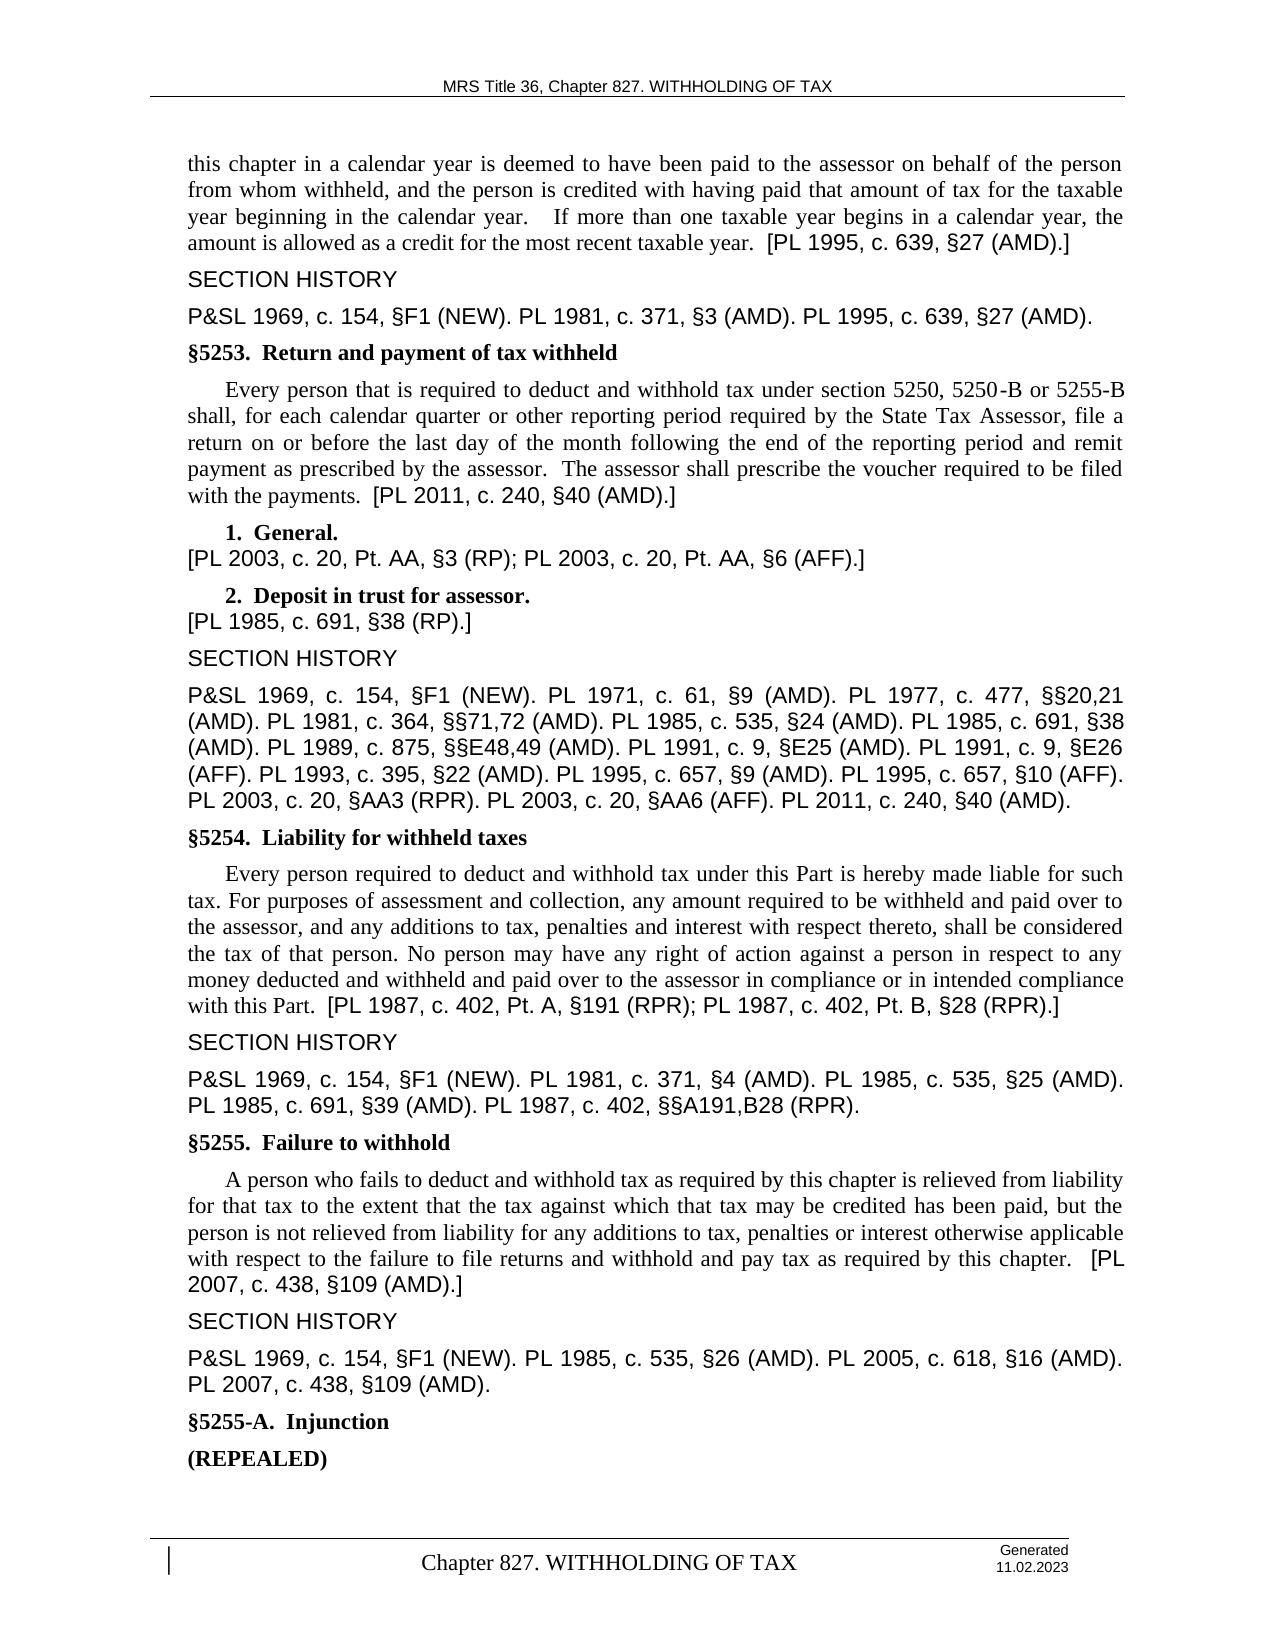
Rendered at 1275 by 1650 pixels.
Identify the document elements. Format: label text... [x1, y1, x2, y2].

text P&SL 1969, c. 154, §F1 (NEW). PL 1985, c. 535, §26 (AMD). PL 2005, c. 618, §16 (AMD). PL 2007, c. 438, §109 (AMD). [187, 1345, 1125, 1398]
text SECTION HISTORY [187, 1308, 1125, 1334]
text A person who fails to deduct and withhold tax as required by this chapter is relieved from liability for that tax to the extent that the tax against which that tax may be credited has been paid, but the person is not relieved from liability for any additions to tax, penalties or interest otherwise applicable with respect to the failure to file returns and withhold and pay tax as required by this chapter. [PL 2007, c. 438, §109 (AMD).] [187, 1166, 1125, 1298]
text (REPEALED) [187, 1445, 1125, 1471]
text SECTION HISTORY [187, 266, 1125, 292]
text Every person required to deduct and withhold tax under this Part is hereby made liable for such tax. For purposes of assessment and collection, any amount required to be withheld and paid over to the assessor, and any additions to tax, penalties and interest with respect thereto, shall be considered the tax of that person. No person may have any right of action against a person in respect to any money deducted and withheld and paid over to the assessor in compliance or in intended compliance with this Part. [PL 1987, c. 402, Pt. A, §191 (RPR); PL 1987, c. 402, Pt. B, §28 (RPR).] [187, 861, 1125, 1019]
text P&SL 1969, c. 154, §F1 (NEW). PL 1981, c. 371, §4 (AMD). PL 1985, c. 535, §25 (AMD). PL 1985, c. 691, §39 (AMD). PL 1987, c. 402, §§A191,B28 (RPR). [187, 1066, 1125, 1119]
text 1. General. [187, 518, 1125, 545]
text [PL 1985, c. 691, §38 (RP).] [187, 608, 1125, 634]
text §5253. Return and payment of tax withheld [187, 339, 1125, 366]
text Every person that is required to deduct and withhold tax under section 5250, 5250‑B or 5255‑B shall, for each calendar quarter or other reporting period required by the State Tax Assessor, file a return on or before the last day of the month following the end of the reporting period and remit payment as prescribed by the assessor. The assessor shall prescribe the voucher required to be filed with the payments. [PL 2011, c. 240, §40 (AMD).] [187, 376, 1125, 508]
text SECTION HISTORY [187, 1029, 1125, 1056]
text [PL 2003, c. 20, Pt. AA, §3 (RP); PL 2003, c. 20, Pt. AA, §6 (AFF).] [187, 545, 1125, 571]
text §5255. Failure to withhold [187, 1129, 1125, 1155]
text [187, 150, 1125, 256]
text SECTION HISTORY [187, 645, 1125, 671]
text 2. Deposit in trust for assessor. [187, 582, 1125, 608]
text §5255-A. Injunction [187, 1408, 1125, 1434]
text §5254. Liability for withheld taxes [187, 824, 1125, 850]
text P&SL 1969, c. 154, §F1 (NEW). PL 1981, c. 371, §3 (AMD). PL 1995, c. 639, §27 (AMD). [187, 303, 1125, 329]
text P&SL 1969, c. 154, §F1 (NEW). PL 1971, c. 61, §9 (AMD). PL 1977, c. 477, §§20,21 (AMD). PL 1981, c. 364, §§71,72 (AMD). PL 1985, c. 535, §24 (AMD). PL 1985, c. 691, §38 (AMD). PL 1989, c. 875, §§E48,49 (AMD). PL 1991, c. 9, §E25 (AMD). PL 1991, c. 9, §E26 (AFF). PL 1993, c. 395, §22 (AMD). PL 1995, c. 657, §9 (AMD). PL 1995, c. 657, §10 (AFF). PL 2003, c. 20, §AA3 (RPR). PL 2003, c. 20, §AA6 (AFF). PL 2011, c. 240, §40 (AMD). [187, 682, 1125, 813]
